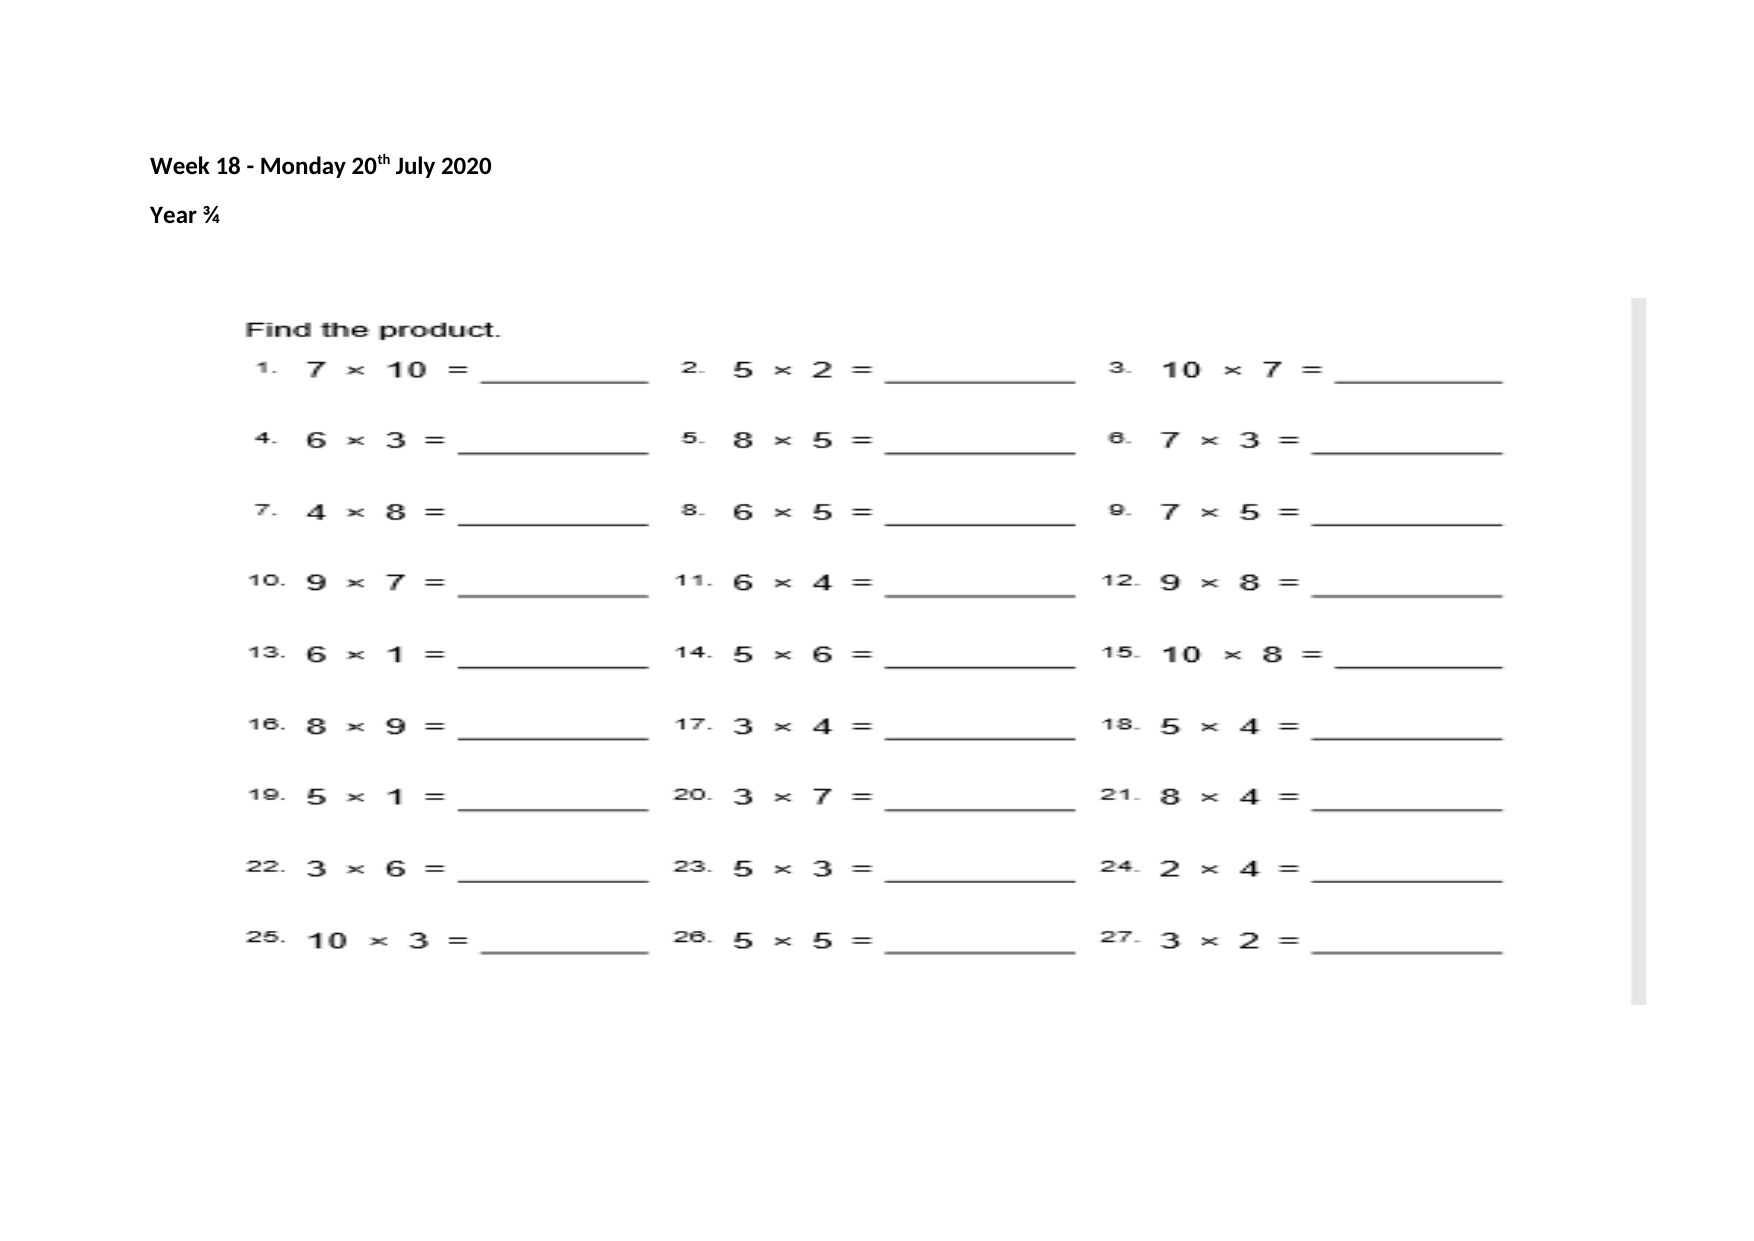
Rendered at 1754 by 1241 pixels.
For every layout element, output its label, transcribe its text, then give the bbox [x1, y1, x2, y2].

text Year ¾ [150, 199, 1604, 230]
text Week 18 - Monday 20th July 2020 [150, 150, 1604, 181]
picture [150, 298, 1647, 1005]
